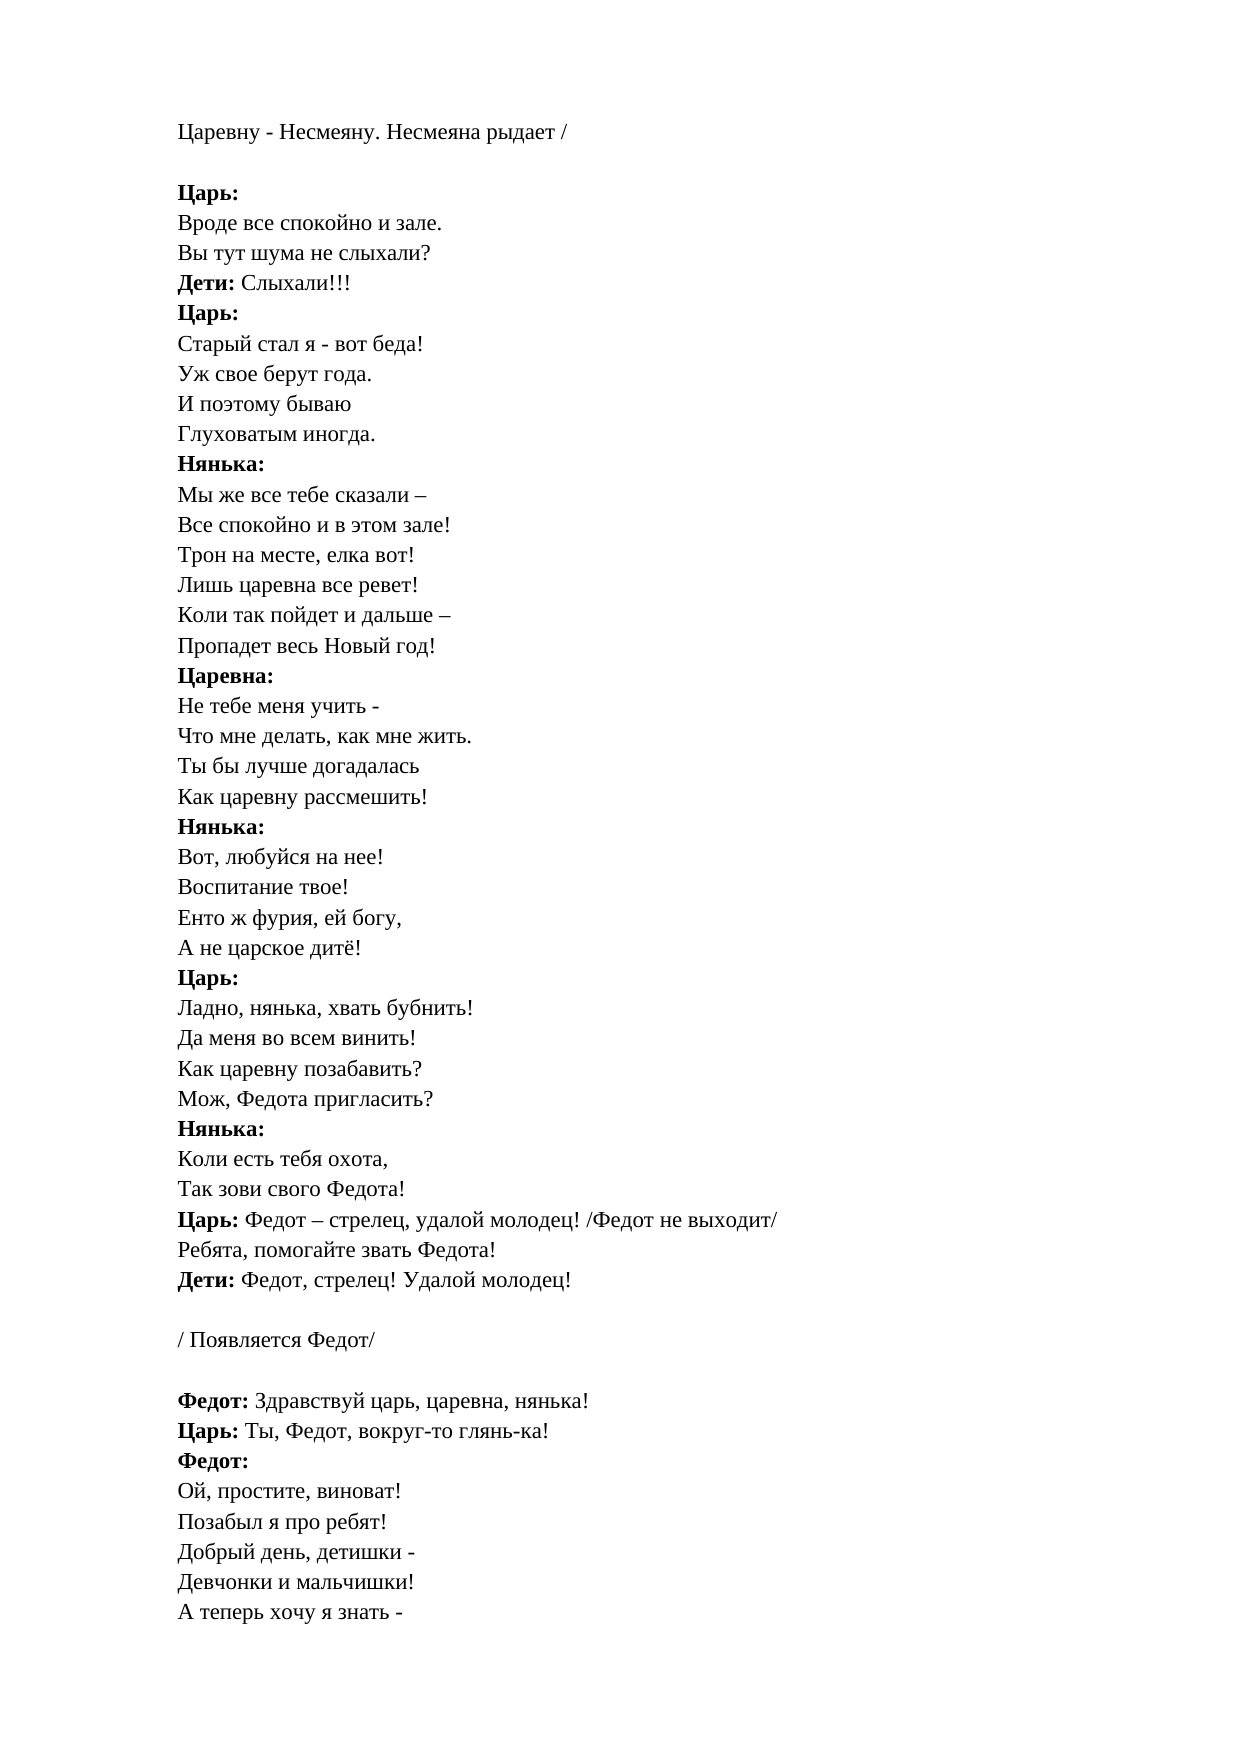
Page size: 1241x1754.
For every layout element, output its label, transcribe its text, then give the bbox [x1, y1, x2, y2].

text Царевна: [177, 662, 1152, 688]
text Так зови свого Федота! [177, 1175, 1152, 1202]
text Федот: Здравствуй царь, царевна, нянька! [177, 1387, 1152, 1413]
text Пропадет весь Новый год! [177, 632, 1152, 658]
text Вот, любуйся на нее! [177, 843, 1152, 869]
text Как царевну рассмешить! [177, 783, 1152, 809]
text Не тебе меня учить - [177, 692, 1152, 718]
text Уж свое берут года. [177, 360, 1152, 386]
text Царь: [177, 178, 1152, 205]
text Добрый день, детишки - [177, 1538, 1152, 1564]
text Девчонки и мальчишки! [177, 1568, 1152, 1594]
text И поэтому бываю [177, 390, 1152, 416]
text Коли так пойдет и дальше – [177, 601, 1152, 628]
text Федот: [177, 1447, 1152, 1474]
text Ребята, помогайте звать Федота! [177, 1236, 1152, 1262]
text Лишь царевна все ревет! [177, 571, 1152, 598]
text А теперь хочу я знать - [177, 1598, 1152, 1625]
text Как царевну позабавить? [177, 1054, 1152, 1081]
text Царь: [177, 964, 1152, 990]
text Дети: Федот, стрелец! Удалой молодец! [177, 1266, 1152, 1292]
text / Появляется Федот/ [177, 1326, 1152, 1353]
text Вы тут шума не слыхали? [177, 239, 1152, 265]
text Воспитание твое! [177, 873, 1152, 900]
text Ладно, нянька, хвать бубнить! [177, 994, 1152, 1021]
text Мы же все тебе сказали – [177, 481, 1152, 507]
text Енто ж фурия, ей богу, [177, 903, 1152, 930]
text А не царское дитё! [177, 934, 1152, 960]
text Все спокойно и в этом зале! [177, 511, 1152, 537]
text Царь: [177, 299, 1152, 326]
text Вроде все спокойно и зале. [177, 209, 1152, 235]
text Позабыл я про ребят! [177, 1508, 1152, 1534]
text Коли есть тебя охота, [177, 1145, 1152, 1172]
text Царь: Ты, Федот, вокруг-то глянь-ка! [177, 1417, 1152, 1443]
text Царевну - Несмеяну. Несмеяна рыдает / [177, 118, 1152, 144]
text Царь: Федот – стрелец, удалой молодец! /Федот не выходит/ [177, 1206, 1152, 1232]
text Глуховатым иногда. [177, 420, 1152, 447]
text Дети: Слыхали!!! [177, 269, 1152, 296]
text Нянька: [177, 1115, 1152, 1141]
text Трон на месте, елка вот! [177, 541, 1152, 567]
text Да меня во всем винить! [177, 1024, 1152, 1051]
text Нянька: [177, 450, 1152, 477]
text Нянька: [177, 813, 1152, 839]
text Ой, простите, виноват! [177, 1477, 1152, 1504]
text Что мне делать, как мне жить. [177, 722, 1152, 749]
text Мож, Федота пригласить? [177, 1085, 1152, 1111]
text Ты бы лучше догадалась [177, 752, 1152, 779]
text Старый стал я - вот беда! [177, 329, 1152, 356]
